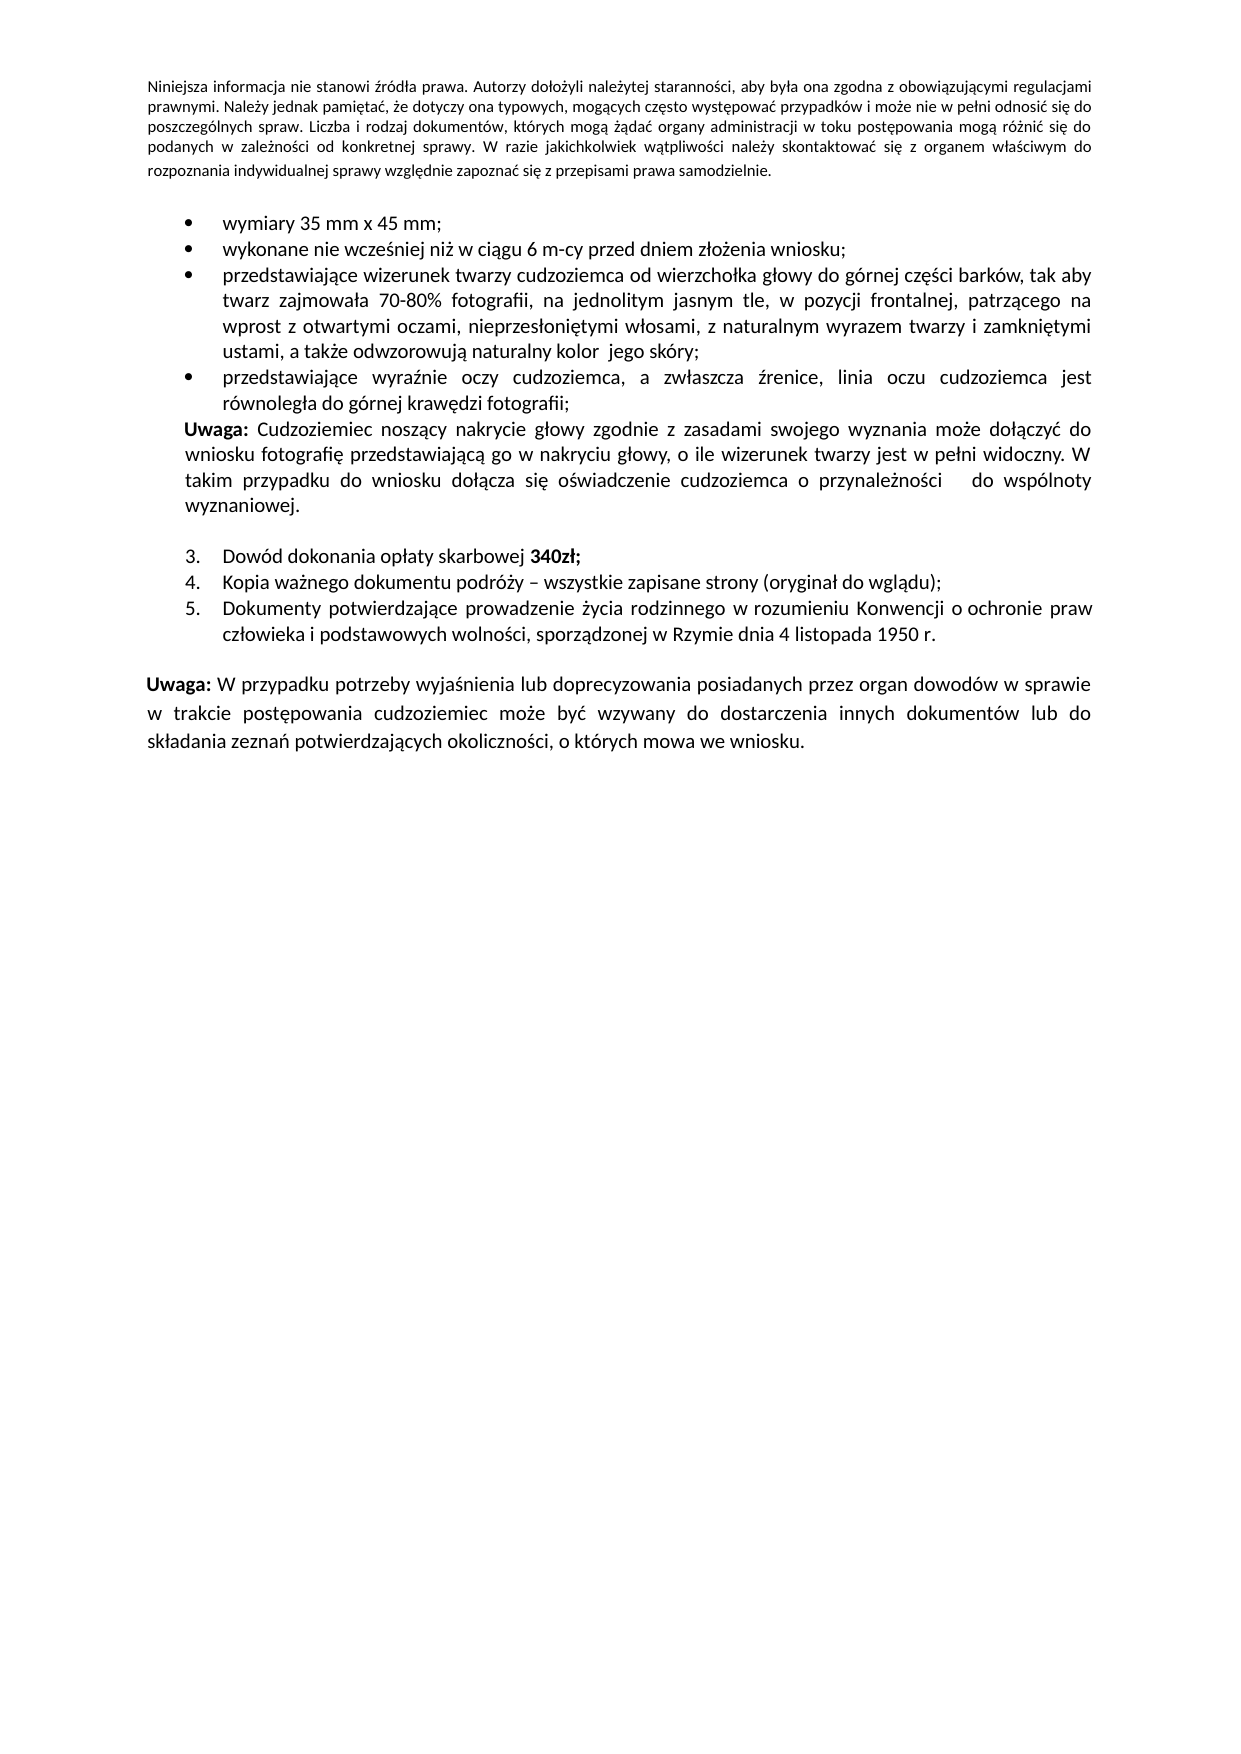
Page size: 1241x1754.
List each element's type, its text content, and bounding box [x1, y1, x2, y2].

list przedstawiające wizerunek twarzy cudzoziemca od wierzchołka głowy do górnej części barków, tak aby twarz zajmowała 70-80% fotografii, na jednolitym jasnym tle, w pozycji frontalnej, patrzącego na wprost z otwartymi oczami, nieprzesłoniętymi włosami, z naturalnym wyrazem twarzy i zamkniętymi ustami, a także odwzorowują naturalny kolor jego skóry; [185, 262, 1093, 364]
list Kopia ważnego dokumentu podróży – wszystkie zapisane strony (oryginał do wglądu); [185, 569, 1093, 594]
text Uwaga: W przypadku potrzeby wyjaśnienia lub doprecyzowania posiadanych przez organ dowodów w sprawie w trakcie postępowania cudzoziemiec może być wzywany do dostarczenia innych dokumentów lub do składania zeznań potwierdzających okoliczności, o których mowa we wniosku. [146, 672, 1093, 754]
list wymiary 35 mm x 45 mm; [185, 210, 1093, 235]
list Dowód dokonania opłaty skarbowej 340zł; [185, 543, 1093, 568]
text Uwaga: Cudzoziemiec noszący nakrycie głowy zgodnie z zasadami swojego wyznania może dołączyć do wniosku fotografię przedstawiającą go w nakryciu głowy, o ile wizerunek twarzy jest w pełni widoczny. W takim przypadku do wniosku dołącza się oświadczenie cudzoziemca o przynależności do wspólnoty wyznaniowej. [184, 416, 1093, 518]
list Dokumenty potwierdzające prowadzenie życia rodzinnego w rozumieniu Konwencji o ochronie praw człowieka i podstawowych wolności, sporządzonej w Rzymie dnia 4 listopada 1950 r. [185, 595, 1093, 646]
list wykonane nie wcześniej niż w ciągu 6 m-cy przed dniem złożenia wniosku; [185, 236, 1093, 261]
list przedstawiające wyraźnie oczy cudzoziemca, a zwłaszcza źrenice, linia oczu cudzoziemca jest równoległa do górnej krawędzi fotografii; [185, 364, 1093, 415]
